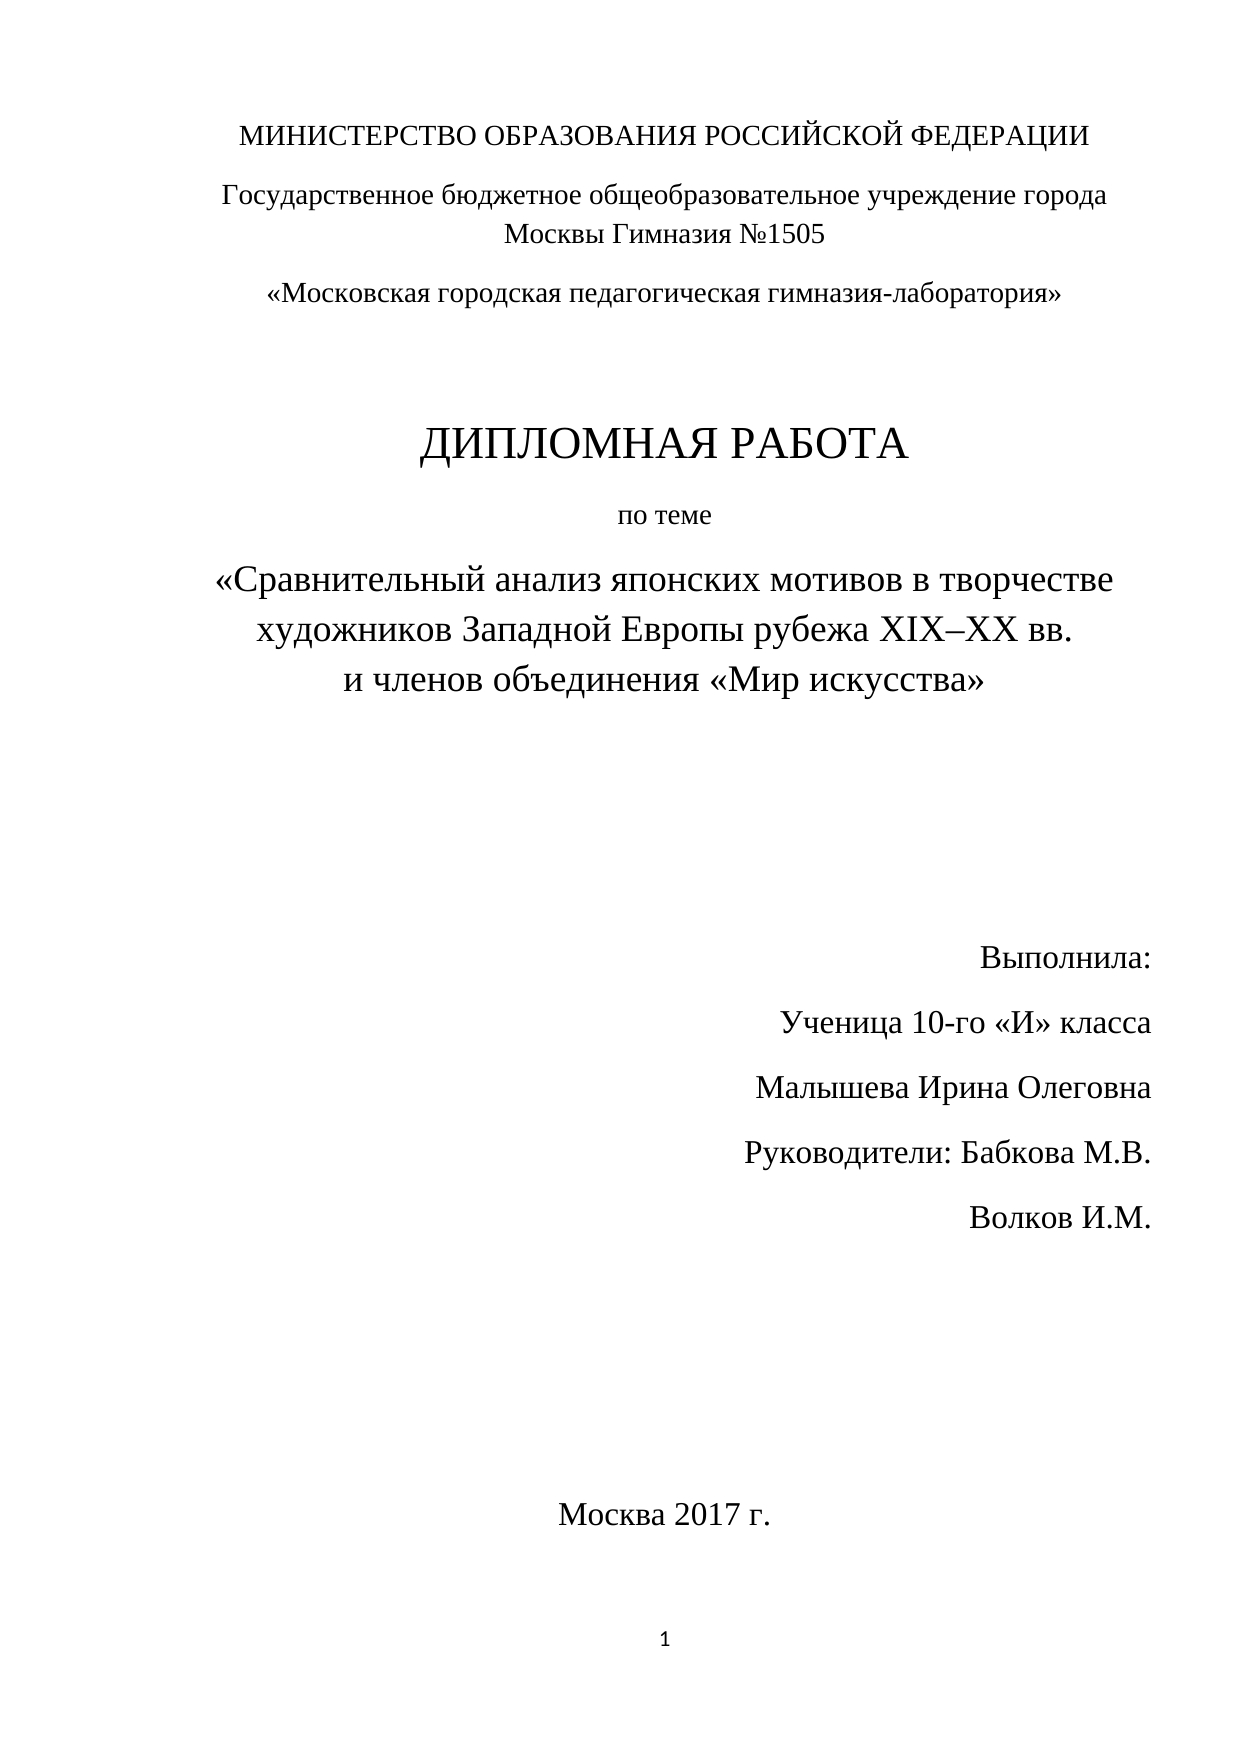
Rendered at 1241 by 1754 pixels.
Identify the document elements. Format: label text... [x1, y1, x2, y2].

text по теме [177, 497, 1152, 531]
text Ученица 10-го «И» класса [177, 1003, 1152, 1041]
text «Сравнительный анализ японских мотивов в творчестве художников Западной Европы рубежа XIX–XX вв. и членов объединения «Мир искусства» [177, 557, 1152, 699]
text МИНИСТЕРСТВО ОБРАЗОВАНИЯ РОССИЙСКОЙ ФЕДЕРАЦИИ [177, 118, 1152, 152]
text Выполнила: [177, 938, 1152, 976]
text «Московская городская педагогическая гимназия-лаборатория» [177, 275, 1152, 309]
text Волков И.М. [177, 1197, 1152, 1236]
text ДИПЛОМНАЯ РАБОТА [177, 416, 1152, 469]
text Руководители: Бабкова М.В. [177, 1132, 1152, 1171]
text Малышева Ирина Олеговна [177, 1067, 1152, 1106]
text Государственное бюджетное общеобразовательное учреждение города Москвы Гимназия №1505 [177, 177, 1152, 249]
